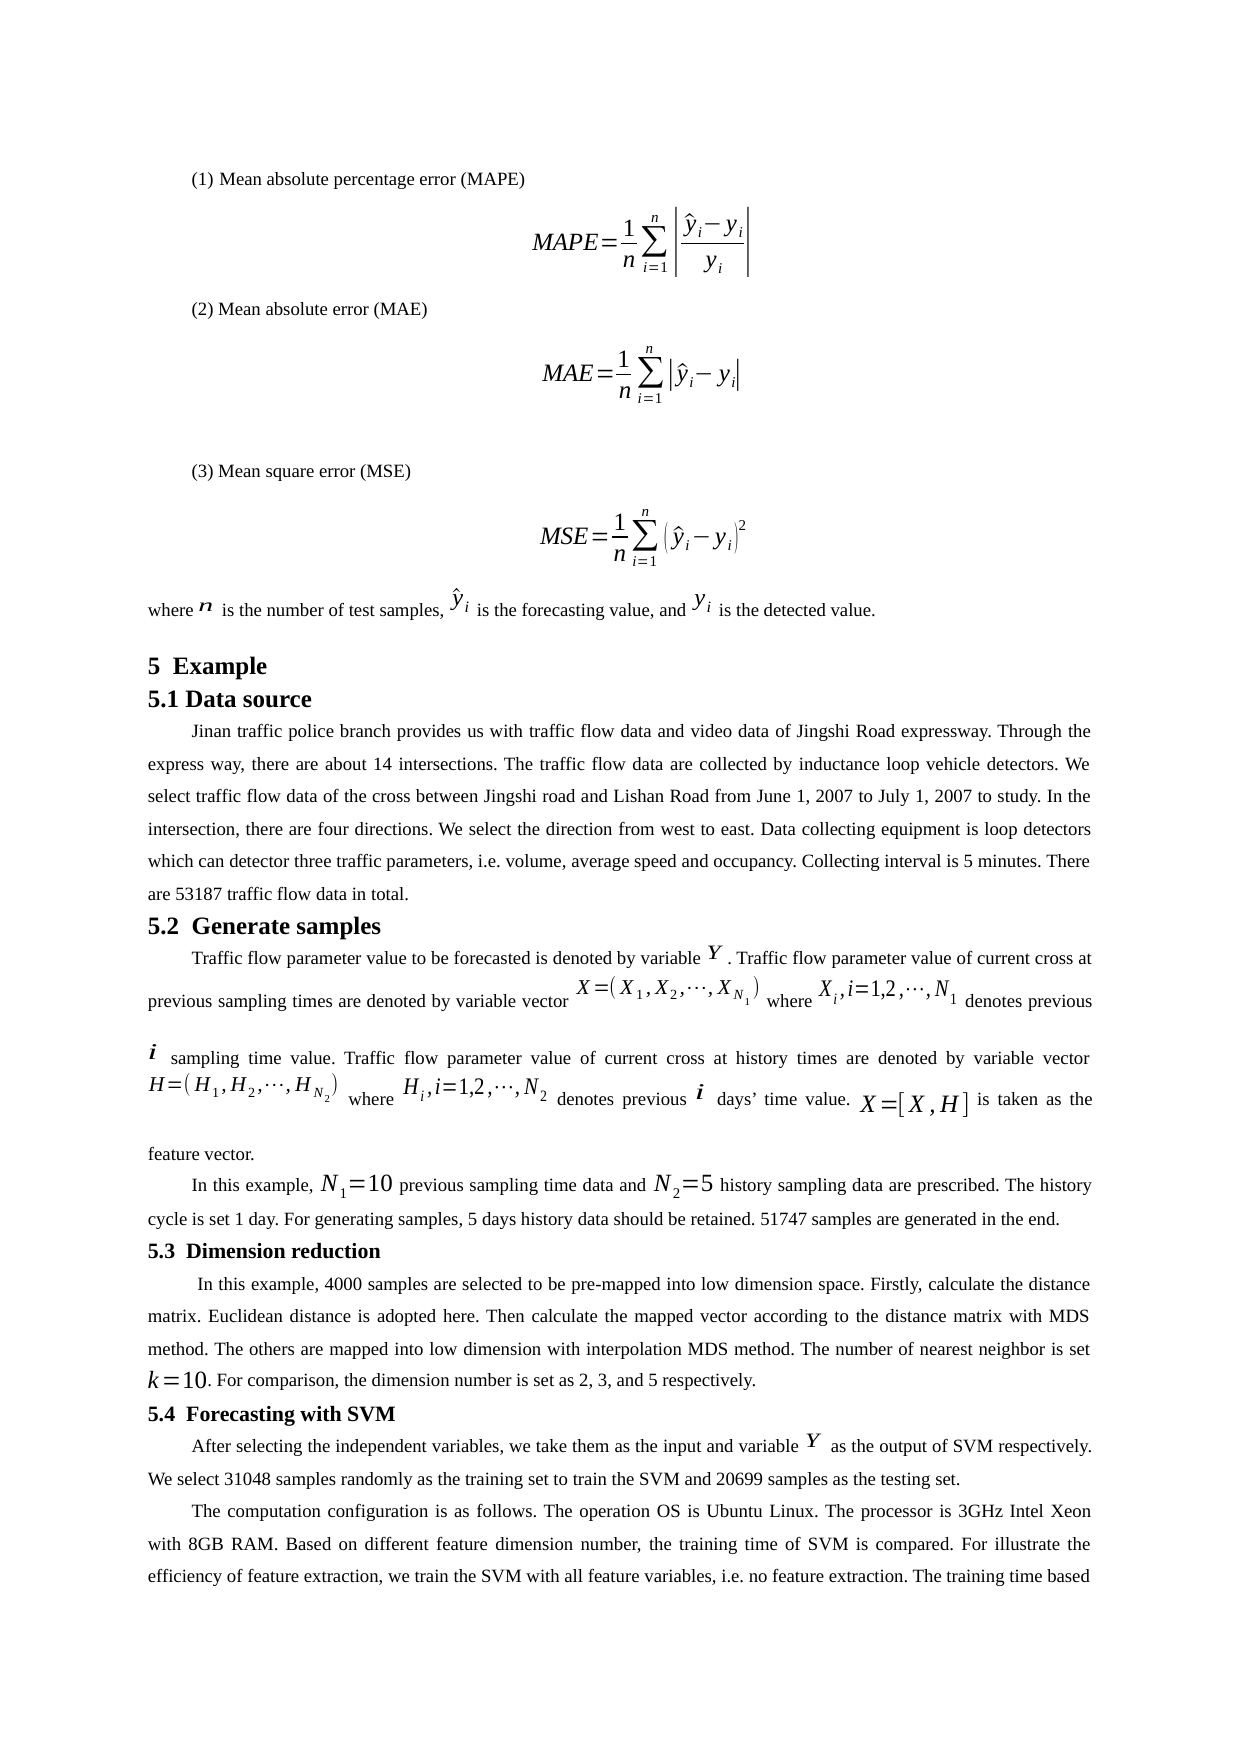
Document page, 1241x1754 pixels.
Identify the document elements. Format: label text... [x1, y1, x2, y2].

text 5 Example [148, 649, 1092, 682]
text where is the number of test samples, is the forecasting value, and is the detected value. [148, 584, 1092, 649]
text 5.4 Forecasting with SVM [148, 1397, 1092, 1429]
text 5.2 Generate samples [148, 909, 1092, 942]
text (3) Mean square error (MSE) [148, 454, 1092, 487]
text (1) Mean absolute percentage error (MAPE) [148, 162, 1092, 194]
text 5.1 Data source [148, 682, 1092, 714]
text 5.3 Dimension reduction [148, 1234, 1092, 1267]
text In this example, previous sampling time data and history sampling data are prescribed. The history cycle is set 1 day. For generating samples, 5 days history data should be retained. 51747 samples are generated in the end. [148, 1169, 1092, 1234]
text Traffic flow parameter value to be forecasted is denoted by variable . Traffic flow parameter value of current cross at previous sampling times are denoted by variable vector where denotes previous sampling time value. Traffic flow parameter value of current cross at history times are denoted by variable vector where denotes previous days’ time value. is taken as the feature vector. [148, 942, 1092, 1169]
text traffic police branch provides us with traffic flow data and video data of expressway. Through the express way, there are about 14 intersections. The traffic flow data are collected by inductance loop vehicle detectors. We select traffic flow data of the cross between Jingshi road and Lishan Road from June 1, 2007 to July 1, 2007 to study. In the intersection, there are four directions. We select the direction from west to east. Data collecting equipment is loop detectors which can detector three traffic parameters, i.e. volume, average speed and occupancy. Collecting interval is 5 minutes. There are 53187 traffic flow data in total. [148, 714, 1092, 909]
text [148, 1494, 1092, 1592]
text In this example, 4000 samples are selected to be pre-mapped into low dimension space. Firstly, calculate the distance matrix. Euclidean distance is adopted here. Then calculate the mapped vector according to the distance matrix with MDS method. The others are mapped into low dimension with interpolation MDS method. The number of nearest neighbor is set . For comparison, the dimension number is set as 2, 3, and 5 respectively. [148, 1267, 1092, 1397]
text After selecting the independent variables, we take them as the input and variable as the output of SVM respectively. We select 31048 samples randomly as the training set to train the SVM and 20699 samples as the testing set. [148, 1429, 1092, 1494]
text (2) Mean absolute error (MAE) [148, 292, 1092, 324]
